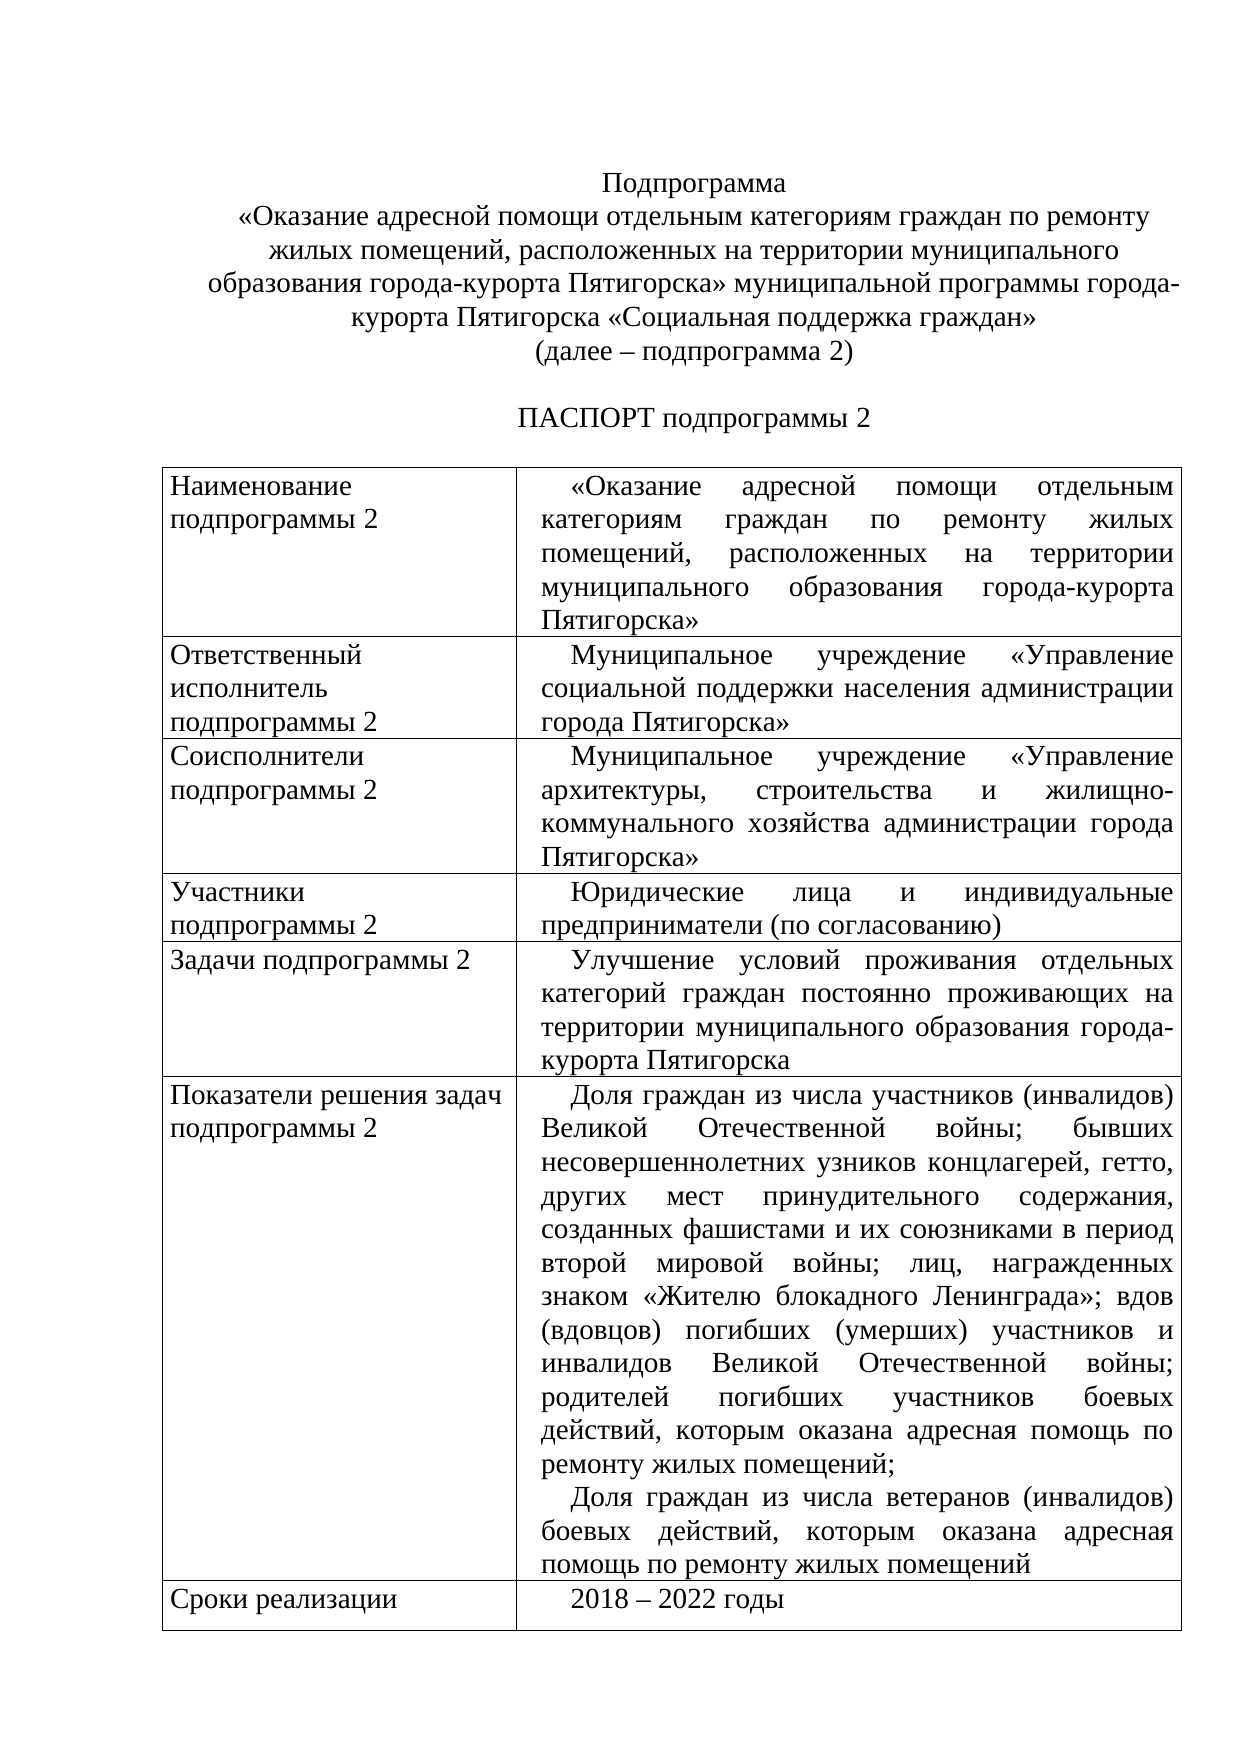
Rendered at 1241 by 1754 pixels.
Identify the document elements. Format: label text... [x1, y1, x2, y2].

table_cell 2018 – 2022 годы [534, 1581, 1181, 1630]
table_cell Ответственный исполнитель подпрограммы 2 [163, 637, 516, 737]
table_header «Оказание адресной помощи отдельным категориям граждан по ремонту жилых помещений, расположенных на территории муниципального образования города-курорта Пятигорска» [534, 468, 1181, 636]
table_cell [517, 739, 533, 873]
table_cell Показатели решения задач подпрограммы 2 [163, 1077, 516, 1580]
table_cell Муниципальное учреждение «Управление социальной поддержки населения администрации города Пятигорска» [534, 637, 1181, 737]
table_cell Доля граждан из числа участников (инвалидов) Великой Отечественной войны; бывших несовершеннолетних узников концлагерей, гетто, других мест принудительного содержания, созданных фашистами и их союзниками в период второй мировой войны; лиц, награжденных знаком «Жителю блокадного Ленинграда»; вдов (вдовцов) погибших (умерших) участников и инвалидов Великой Отечественной войны; родителей погибших участников боевых действий, которым оказана адресная помощь по ремонту жилых помещений; Доля граждан из числа ветеранов (инвалидов) боевых действий, которым оказана адресная помощь по ремонту жилых помещений [534, 1077, 1181, 1580]
table_header [517, 468, 533, 636]
table_cell Соисполнители подпрограммы 2 [163, 739, 516, 873]
table_cell [517, 942, 533, 1076]
table_cell Муниципальное учреждение «Управление архитектуры, строительства и жилищно-коммунального хозяйства администрации города Пятигорска» [534, 739, 1181, 873]
table_cell [517, 1581, 533, 1630]
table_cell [163, 1581, 516, 1630]
table_cell Юридические лица и индивидуальные предприниматели (по согласованию) [534, 874, 1181, 941]
text Подпрограмма [207, 165, 1181, 198]
table_cell [517, 637, 533, 737]
text ПАСПОРТ подпрограммы 2 [207, 400, 1181, 433]
table_header Наименование подпрограммы 2 [163, 468, 516, 636]
text (далее – подпрограмма 2) [207, 333, 1181, 366]
table_cell Участники подпрограммы 2 [163, 874, 516, 941]
table_cell Улучшение условий проживания отдельных категорий граждан постоянно проживающих на территории муниципального образования города-курорта Пятигорска [534, 942, 1181, 1076]
text «Оказание адресной помощи отдельным категориям граждан по ремонту жилых помещений, расположенных на территории муниципального образования города-курорта Пятигорска» муниципальной программы города-курорта Пятигорска «Социальная поддержка граждан» [207, 198, 1181, 333]
table_cell Задачи подпрограммы 2 [163, 942, 516, 1076]
table_cell [517, 1077, 533, 1580]
table_cell [517, 874, 533, 941]
